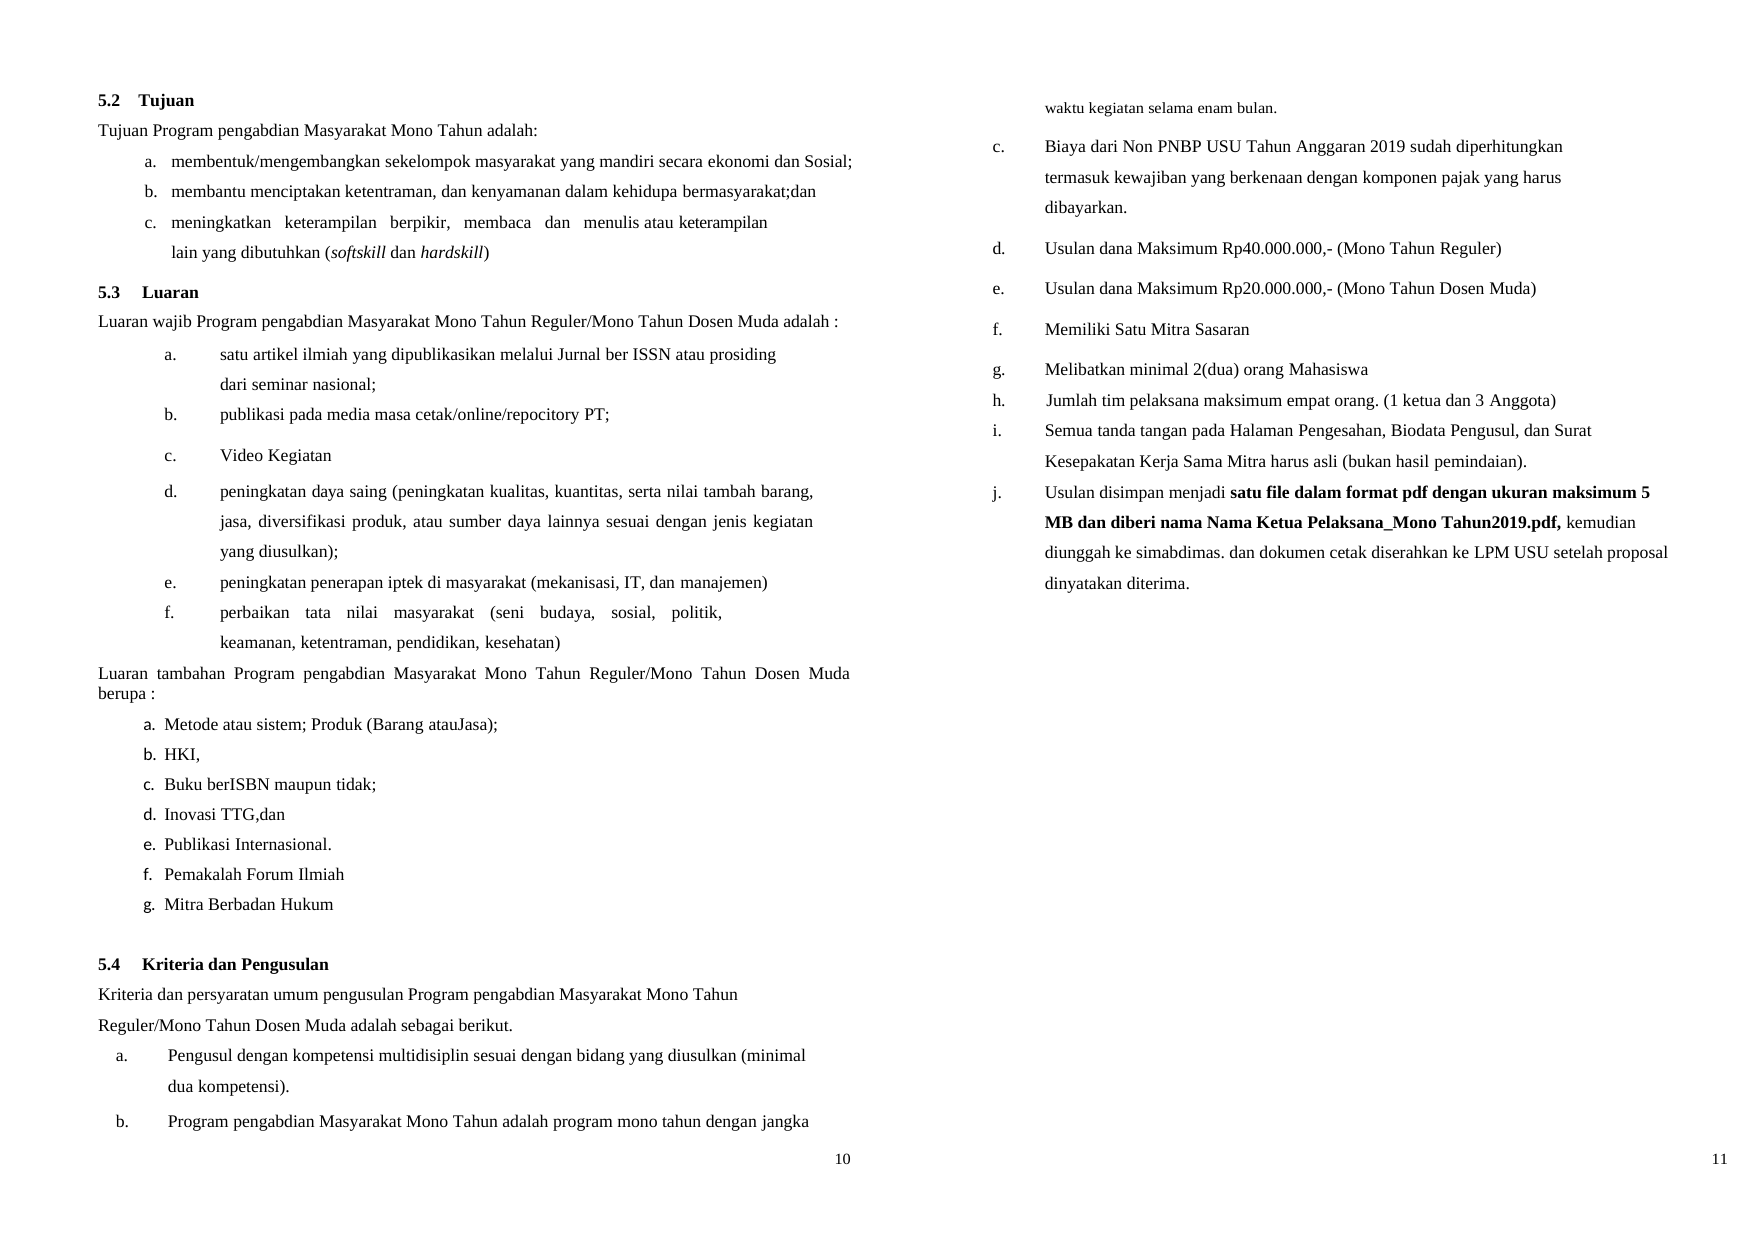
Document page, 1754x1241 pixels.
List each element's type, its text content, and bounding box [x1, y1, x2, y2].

list Metode atau sistem; Produk (Barang atauJasa); [143, 713, 855, 735]
list publikasi pada media masa cetak/online/repocitory PT; [164, 404, 855, 424]
list Melibatkan minimal 2(dua) orang Mahasiswa [992, 359, 1731, 379]
list peningkatan penerapan iptek di masyarakat (mekanisasi, IT, dan manajemen) [164, 572, 855, 592]
list meningkatkan keterampilan berpikir, membaca dan menulis atau keterampilan lain yang dibutuhkan (softskill dan hardskill) [144, 212, 798, 262]
list Jumlah tim pelaksana maksimum empat orang. (1 ketua dan 3 Anggota) [992, 390, 1731, 410]
list satu artikel ilmiah yang dipublikasikan melalui Jurnal ber ISSN atau prosiding dari seminar nasional; [164, 344, 805, 394]
list Pengusul dengan kompetensi multidisiplin sesuai dengan bidang yang diusulkan (minimal dua kompetensi). [116, 1045, 815, 1096]
subtitle Tujuan [98, 90, 855, 110]
list Biaya dari Non PNBP USU Tahun Anggaran 2019 sudah diperhitungkan termasuk kewajiban yang berkenaan dengan komponen pajak yang harus dibayarkan. [992, 136, 1630, 217]
text Kriteria dan persyaratan umum pengusulan Program pengabdian Masyarakat Mono Tahun Reguler/Mono Tahun Dosen Muda adalah sebagai berikut. [98, 984, 840, 1035]
list perbaikan tata nilai masyarakat (seni budaya, sosial, politik, keamanan, ketentraman, pendidikan, kesehatan) [164, 602, 722, 653]
list Video Kegiatan [164, 445, 855, 465]
list Inovasi TTG,dan [143, 803, 855, 825]
list Memiliki Satu Mitra Sasaran [992, 318, 1731, 339]
list Program pengabdian Masyarakat Mono Tahun adalah program mono tahun dengan jangka [116, 1111, 855, 1131]
list Usulan dana Maksimum Rp20.000.000,- (Mono Tahun Dosen Muda) [992, 278, 1731, 298]
list Publikasi Internasional. [143, 833, 855, 855]
text Luaran wajib Program pengabdian Masyarakat Mono Tahun Reguler/Mono Tahun Dosen Muda adalah : [98, 311, 855, 332]
list Pemakalah Forum Ilmiah [143, 863, 855, 885]
list HKI, [143, 743, 855, 765]
subtitle Kriteria dan Pengusulan [98, 954, 855, 974]
text waktu kegiatan selama enam bulan. [1044, 99, 1731, 117]
list Usulan disimpan menjadi satu file dalam format pdf dengan ukuran maksimum 5 MB dan diberi nama Nama Ketua Pelaksana_Mono Tahun2019.pdf, kemudian diunggah ke simabdimas. dan dokumen cetak diserahkan ke LPM USU setelah proposal dinyatakan diterima. [992, 481, 1681, 593]
list Mitra Berbadan Hukum [143, 893, 855, 915]
list Semua tanda tangan pada Halaman Pengesahan, Biodata Pengusul, dan Surat Kesepakatan Kerja Sama Mitra harus asli (bukan hasil pemindaian). [992, 420, 1684, 471]
list Buku berISBN maupun tidak; [143, 773, 855, 795]
list peningkatan daya saing (peningkatan kualitas, kuantitas, serta nilai tambah barang, jasa, diversifikasi produk, atau sumber daya lainnya sesuai dengan jenis kegiatan yang diusulkan); [164, 481, 815, 562]
text Tujuan Program pengabdian Masyarakat Mono Tahun adalah: [98, 120, 855, 140]
list membentuk/mengembangkan sekelompok masyarakat yang mandiri secara ekonomi dan Sosial; [144, 151, 855, 171]
subtitle Luaran [98, 282, 855, 302]
list membantu menciptakan ketentraman, dan kenyamanan dalam kehidupa bermasyarakat;dan [144, 180, 855, 201]
text Luaran tambahan Program pengabdian Masyarakat Mono Tahun Reguler/Mono Tahun Dosen Muda berupa : [98, 663, 851, 703]
list Usulan dana Maksimum Rp40.000.000,- (Mono Tahun Reguler) [992, 238, 1731, 258]
